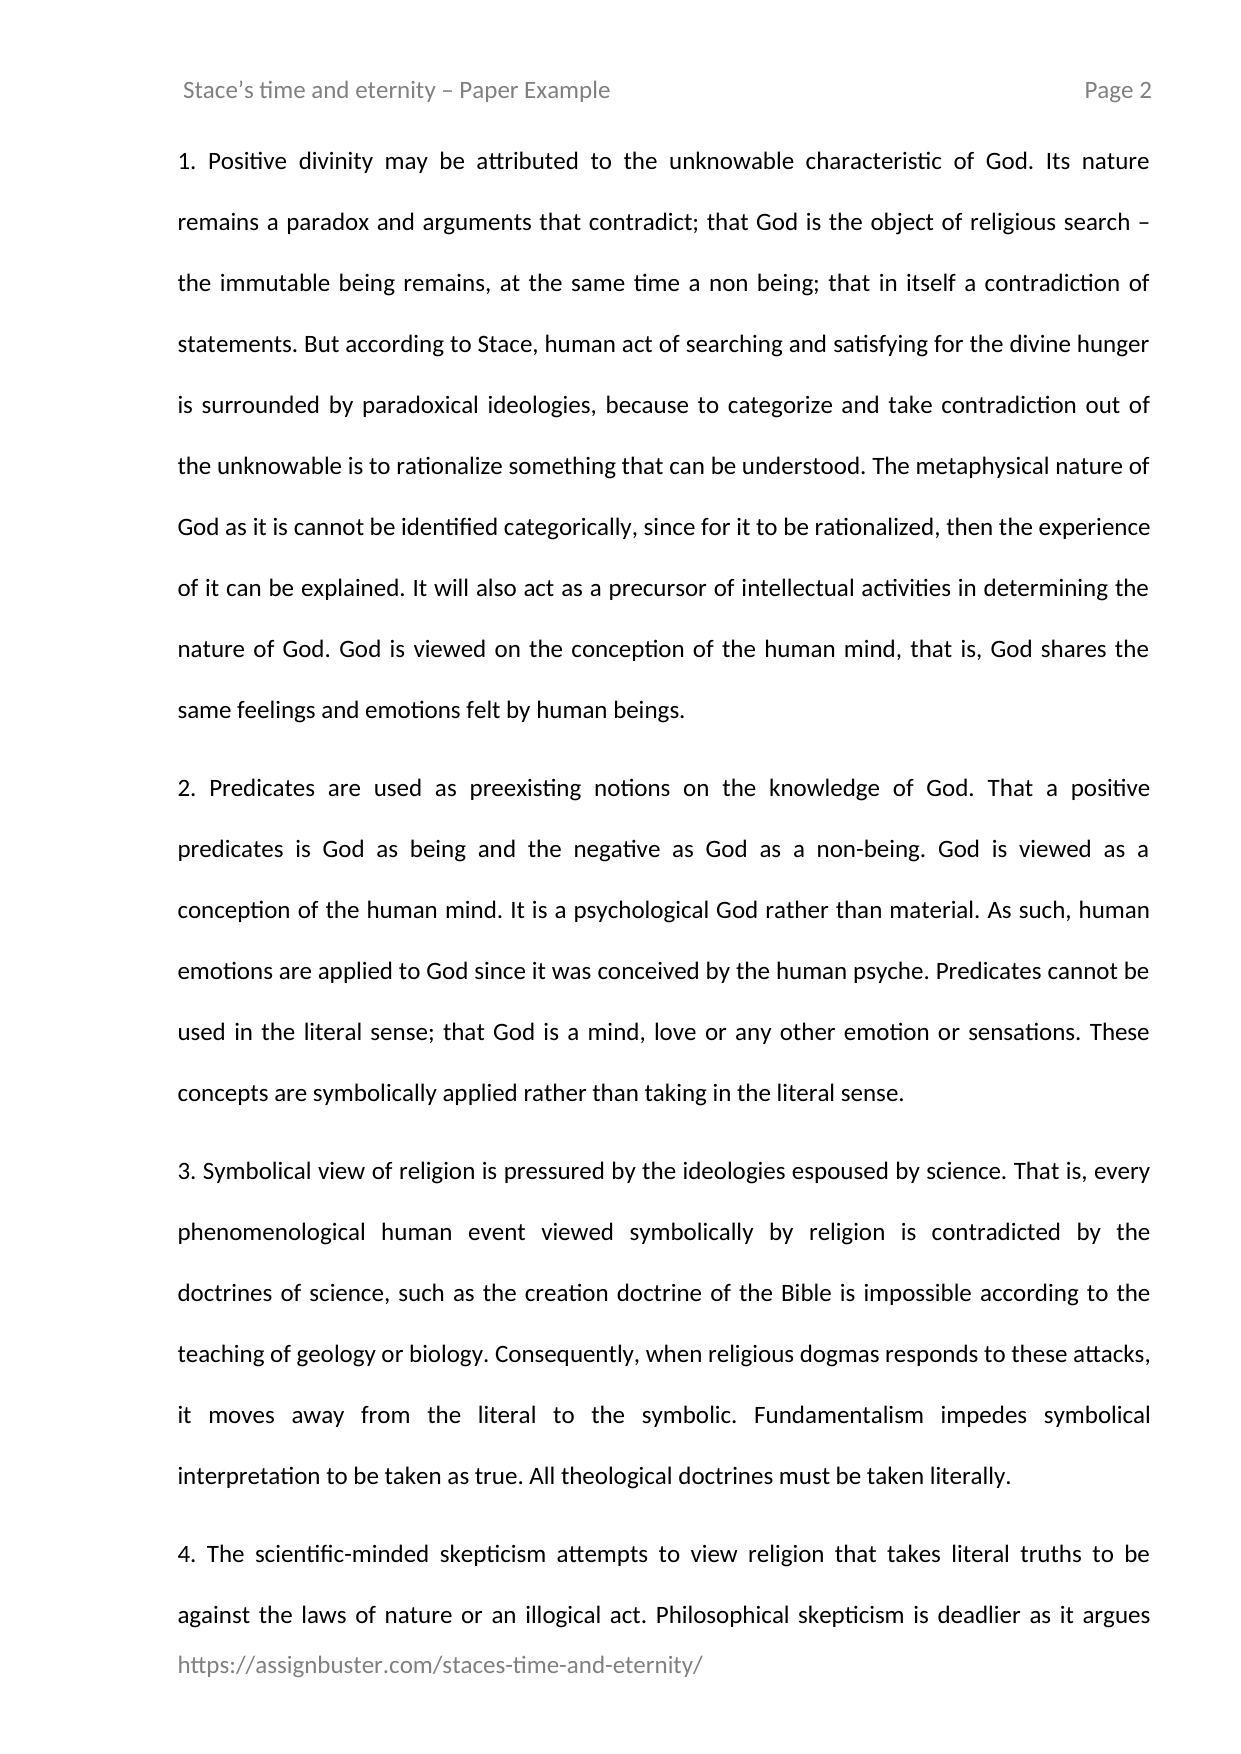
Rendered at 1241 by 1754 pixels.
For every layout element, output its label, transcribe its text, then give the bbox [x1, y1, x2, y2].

text 1. Positive divinity may be attributed to the unknowable characteristic of God. Its nature remains a paradox and arguments that contradict; that God is the object of religious search – the immutable being remains, at the same time a non being; that in itself a contradiction of statements. But according to Stace, human act of searching and satisfying for the divine hunger is surrounded by paradoxical ideologies, because to categorize and take contradiction out of the unknowable is to rationalize something that can be understood. The metaphysical nature of God as it is cannot be identified categorically, since for it to be rationalized, then the experience of it can be explained. It will also act as a precursor of intellectual activities in determining the nature of God. God is viewed on the conception of the human mind, that is, God shares the same feelings and emotions felt by human beings. [177, 145, 1152, 725]
text 3. Symbolical view of religion is pressured by the ideologies espoused by science. That is, every phenomenological human event viewed symbolically by religion is contradicted by the doctrines of science, such as the creation doctrine of the Bible is impossible according to the teaching of geology or biology. Consequently, when religious dogmas responds to these attacks, it moves away from the literal to the symbolic. Fundamentalism impedes symbolical interpretation to be taken as true. All theological doctrines must be taken literally. [177, 1155, 1152, 1491]
text 2. Predicates are used as preexisting notions on the knowledge of God. That a positive predicates is God as being and the negative as God as a non-being. God is viewed as a conception of the human mind. It is a psychological God rather than material. As such, human emotions are applied to God since it was conceived by the human psyche. Predicates cannot be used in the literal sense; that God is a mind, love or any other emotion or sensations. These concepts are symbolically applied rather than taking in the literal sense. [177, 772, 1152, 1108]
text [177, 1538, 1152, 1629]
